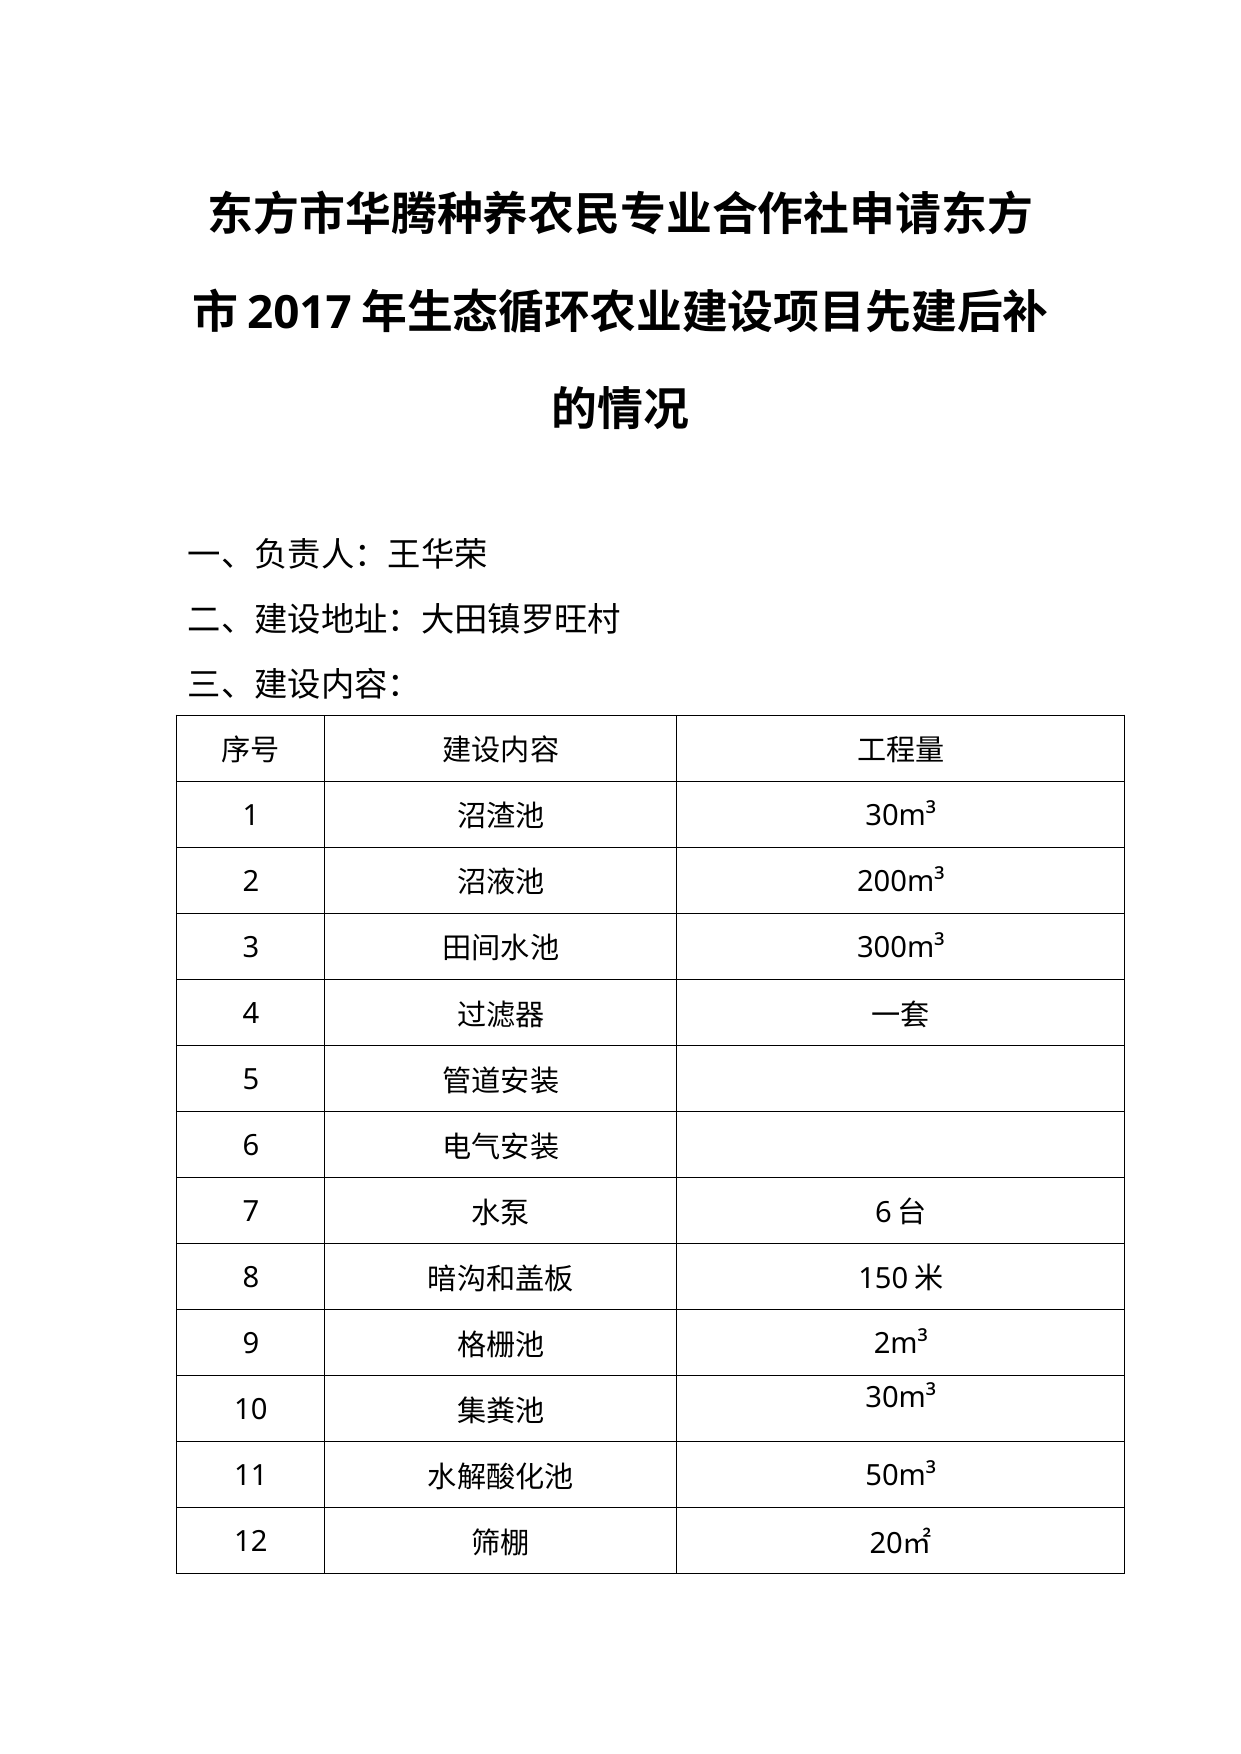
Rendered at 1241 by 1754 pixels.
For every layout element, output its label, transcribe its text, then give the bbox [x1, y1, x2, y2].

table_cell 6 [177, 1112, 324, 1177]
table_cell [677, 1112, 1124, 1177]
table_cell 30m³ [677, 782, 1124, 847]
table_cell 格栅池 [325, 1310, 676, 1375]
table_cell 田间水池 [325, 914, 676, 979]
table_cell 7 [177, 1178, 324, 1243]
table_cell [677, 1046, 1124, 1111]
table_cell 30m³ [677, 1376, 1124, 1441]
table_cell 11 [177, 1442, 324, 1507]
table_cell 8 [177, 1244, 324, 1309]
table_cell 9 [177, 1310, 324, 1375]
table_cell 200m³ [677, 848, 1124, 913]
table_cell 5 [177, 1046, 324, 1111]
table_cell 3 [177, 914, 324, 979]
table_header 工程量 [677, 716, 1124, 781]
list 负责人：王华荣 [187, 519, 1053, 584]
table_cell 暗沟和盖板 [325, 1244, 676, 1309]
table_cell 20㎡ [677, 1508, 1124, 1573]
list 建设内容： [187, 649, 1053, 714]
table_cell 300m³ [677, 914, 1124, 979]
table_cell 集粪池 [325, 1376, 676, 1441]
table_cell 过滤器 [325, 980, 676, 1045]
table_cell 水解酸化池 [325, 1442, 676, 1507]
table_cell 10 [177, 1376, 324, 1441]
table_cell 2m³ [677, 1310, 1124, 1375]
table_cell 管道安装 [325, 1046, 676, 1111]
table_cell 12 [177, 1508, 324, 1573]
table_cell 电气安装 [325, 1112, 676, 1177]
table_cell 沼渣池 [325, 782, 676, 847]
table_cell 筛棚 [325, 1508, 676, 1573]
table_cell 150米 [677, 1244, 1124, 1309]
table_cell 6台 [677, 1178, 1124, 1243]
table_header 建设内容 [325, 716, 676, 781]
table_cell 1 [177, 782, 324, 847]
table_cell 一套 [677, 980, 1124, 1045]
text 东方市华腾种养农民专业合作社申请东方市2017年生态循环农业建设项目先建后补的情况 [187, 162, 1053, 454]
table_header 序号 [177, 716, 324, 781]
table_cell 4 [177, 980, 324, 1045]
list 建设地址：大田镇罗旺村 [187, 584, 1053, 649]
table_cell 50m³ [677, 1442, 1124, 1507]
table_cell 沼液池 [325, 848, 676, 913]
table_cell 2 [177, 848, 324, 913]
table_cell 水泵 [325, 1178, 676, 1243]
